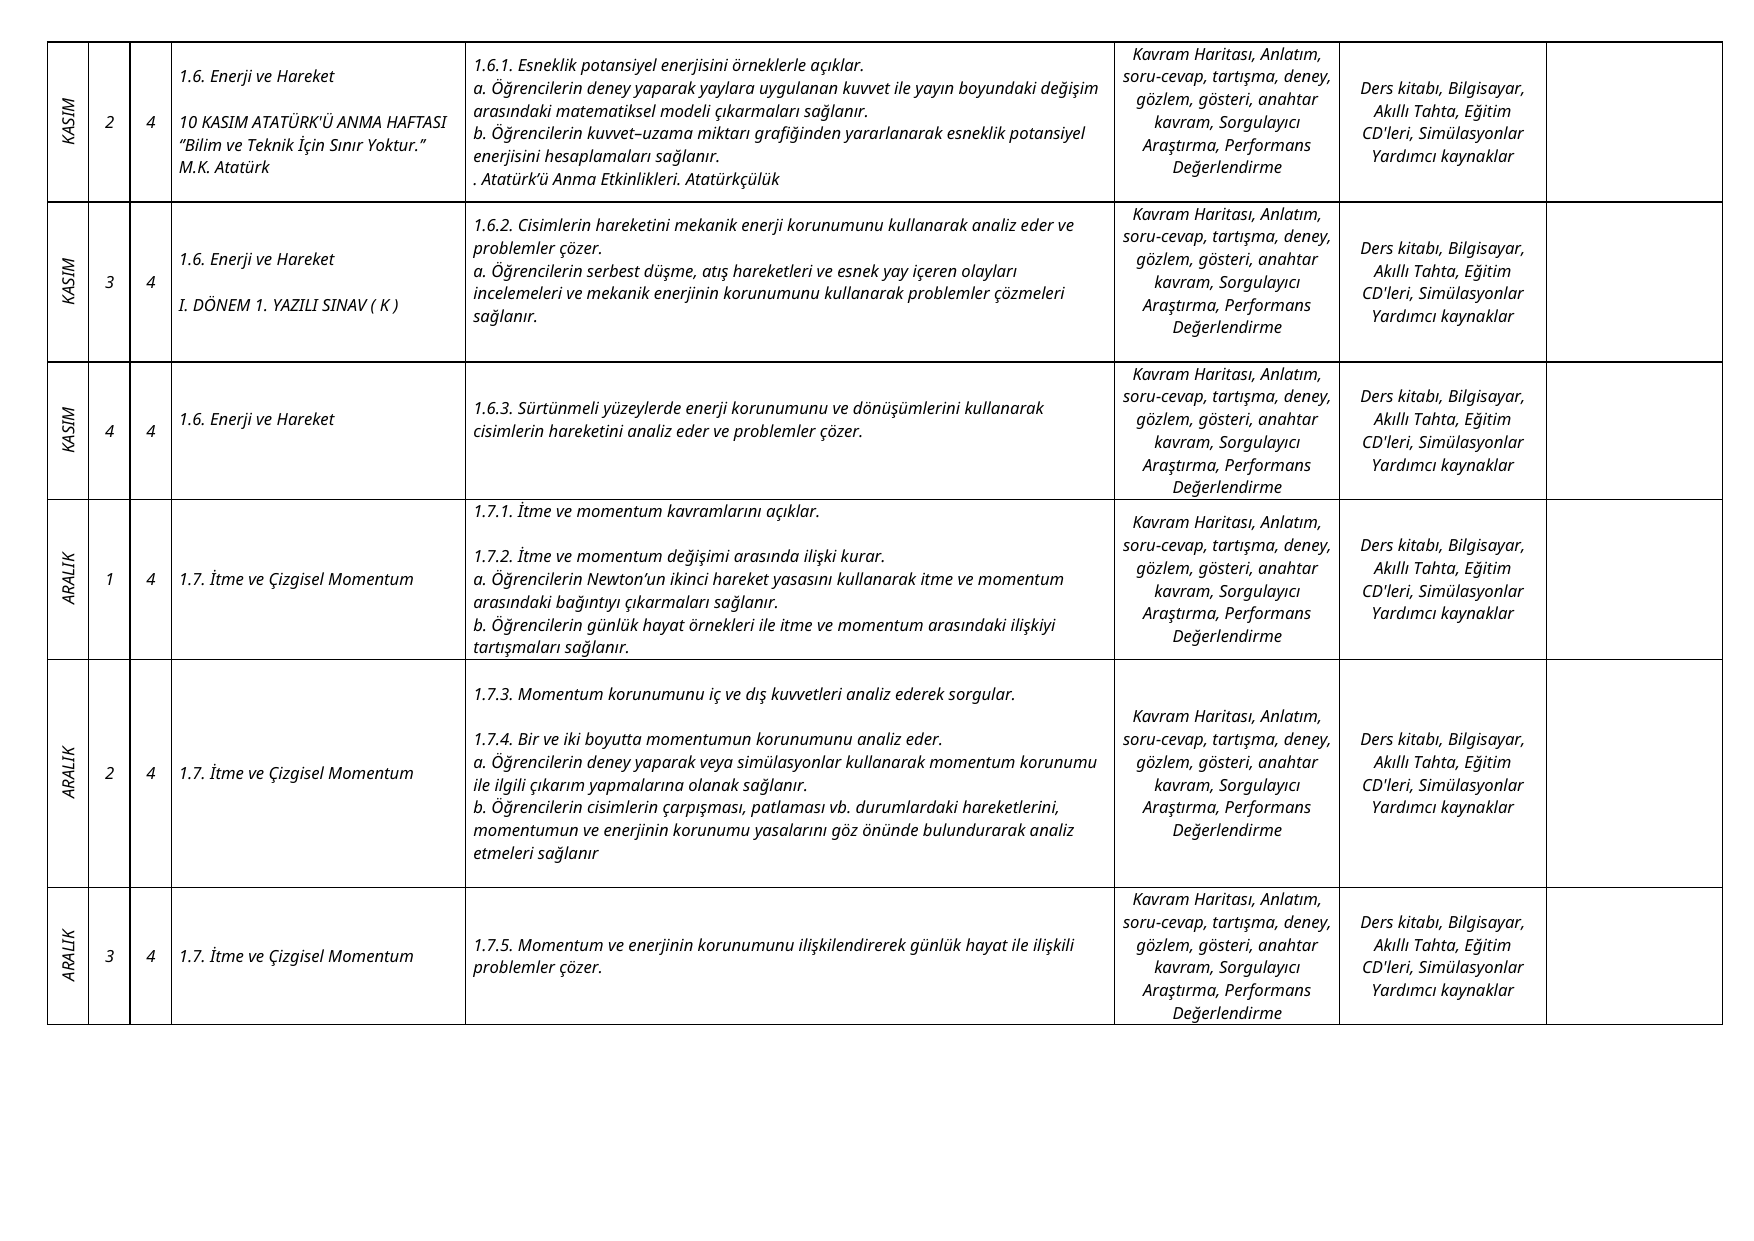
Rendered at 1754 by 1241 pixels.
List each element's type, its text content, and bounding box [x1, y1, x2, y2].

table_cell ARALIK [48, 660, 88, 887]
table_cell Ders kitabı, Bilgisayar, Akıllı Tahta, Eğitim CD'leri, Simülasyonlar Yardımcı kaynaklar [1340, 203, 1546, 361]
table_cell 2 [89, 43, 129, 201]
table_cell 3 [89, 203, 129, 361]
table_cell [1547, 660, 1722, 887]
table_cell 1 [89, 500, 129, 659]
table_cell 1.6. Enerji ve Hareket 10 KASIM ATATÜRK'Ü ANMA HAFTASI ‘’Bilim ve Teknik İçin Sınır Yoktur.’’ M.K. Atatürk [172, 43, 465, 201]
table_cell 1.7. İtme ve Çizgisel Momentum [172, 888, 465, 1024]
table_cell KASIM [48, 43, 88, 201]
table_cell 2 [89, 660, 129, 887]
table_cell 1.6. Enerji ve Hareket I. DÖNEM 1. YAZILI SINAV ( K ) [172, 203, 465, 361]
table_cell 4 [131, 203, 171, 361]
table_cell 1.6. Enerji ve Hareket [172, 363, 465, 499]
table_cell Kavram Haritası, Anlatım, soru-cevap, tartışma, deney, gözlem, gösteri, anahtar kavram, Sorgulayıcı Araştırma, Performans Değerlendirme [1115, 660, 1339, 887]
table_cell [1340, 43, 1546, 201]
table_cell 1.7.1. İtme ve momentum kavramlarını açıklar. 1.7.2. İtme ve momentum değişimi arasında ilişki kurar. a. Öğrencilerin Newton’un ikinci hareket yasasını kullanarak itme ve momentum arasındaki bağıntıyı çıkarmaları sağlanır. b. Öğrencilerin günlük hayat örnekleri ile itme ve momentum arasındaki ilişkiyi tartışmaları sağlanır. [466, 500, 1114, 659]
table_cell 4 [131, 660, 171, 887]
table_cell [1115, 43, 1339, 201]
table_cell 4 [131, 363, 171, 499]
table_cell Kavram Haritası, Anlatım, soru-cevap, tartışma, deney, gözlem, gösteri, anahtar kavram, Sorgulayıcı Araştırma, Performans Değerlendirme [1115, 500, 1339, 659]
table_cell 4 [131, 500, 171, 659]
table_cell 4 [131, 43, 171, 201]
table_cell [1547, 203, 1722, 361]
table_cell 1.7. İtme ve Çizgisel Momentum [172, 500, 465, 659]
table_cell Ders kitabı, Bilgisayar, Akıllı Tahta, Eğitim CD'leri, Simülasyonlar Yardımcı kaynaklar [1340, 363, 1546, 499]
table_cell 1.7.3. Momentum korunumunu iç ve dış kuvvetleri analiz ederek sorgular. 1.7.4. Bir ve iki boyutta momentumun korunumunu analiz eder. a. Öğrencilerin deney yaparak veya simülasyonlar kullanarak momentum korunumu ile ilgili çıkarım yapmalarına olanak sağlanır. b. Öğrencilerin cisimlerin çarpışması, patlaması vb. durumlardaki hareketlerini, momentumun ve enerjinin korunumu yasalarını göz önünde bulundurarak analiz etmeleri sağlanır [466, 660, 1114, 887]
table_cell 1.6.1. Esneklik potansiyel enerjisini örneklerle açıklar. a. Öğrencilerin deney yaparak yaylara uygulanan kuvvet ile yayın boyundaki değişim arasındaki matematiksel modeli çıkarmaları sağlanır. b. Öğrencilerin kuvvet–uzama miktarı grafiğinden yararlanarak esneklik potansiyel enerjisini hesaplamaları sağlanır. . Atatürk’ü Anma Etkinlikleri. Atatürkçülük [466, 43, 1114, 201]
table_cell Kavram Haritası, Anlatım, soru-cevap, tartışma, deney, gözlem, gösteri, anahtar kavram, Sorgulayıcı Araştırma, Performans Değerlendirme [1115, 363, 1339, 499]
table_cell [1547, 43, 1722, 201]
table_cell [1547, 363, 1722, 499]
table_cell 1.6.3. Sürtünmeli yüzeylerde enerji korunumunu ve dönüşümlerini kullanarak cisimlerin hareketini analiz eder ve problemler çözer. [466, 363, 1114, 499]
table_cell [1547, 500, 1722, 659]
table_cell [1340, 888, 1546, 1024]
table_cell KASIM [48, 203, 88, 361]
table_cell ARALIK [48, 888, 88, 1024]
table_cell 1.6.2. Cisimlerin hareketini mekanik enerji korunumunu kullanarak analiz eder ve problemler çözer. a. Öğrencilerin serbest düşme, atış hareketleri ve esnek yay içeren olayları incelemeleri ve mekanik enerjinin korunumunu kullanarak problemler çözmeleri sağlanır. [466, 203, 1114, 361]
table_cell 1.7.5. Momentum ve enerjinin korunumunu ilişkilendirerek günlük hayat ile ilişkili problemler çözer. [466, 888, 1114, 1024]
table_cell 1.7. İtme ve Çizgisel Momentum [172, 660, 465, 887]
table_cell Ders kitabı, Bilgisayar, Akıllı Tahta, Eğitim CD'leri, Simülasyonlar Yardımcı kaynaklar [1340, 500, 1546, 659]
table_cell 3 [89, 888, 129, 1024]
table_cell KASIM [48, 363, 88, 499]
table_cell [1547, 888, 1722, 1024]
table_cell ARALIK [48, 500, 88, 659]
table_cell Kavram Haritası, Anlatım, soru-cevap, tartışma, deney, gözlem, gösteri, anahtar kavram, Sorgulayıcı Araştırma, Performans Değerlendirme [1115, 203, 1339, 361]
table_cell Ders kitabı, Bilgisayar, Akıllı Tahta, Eğitim CD'leri, Simülasyonlar Yardımcı kaynaklar [1340, 660, 1546, 887]
table_cell 4 [89, 363, 129, 499]
table_cell 4 [131, 888, 171, 1024]
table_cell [1115, 888, 1339, 1024]
